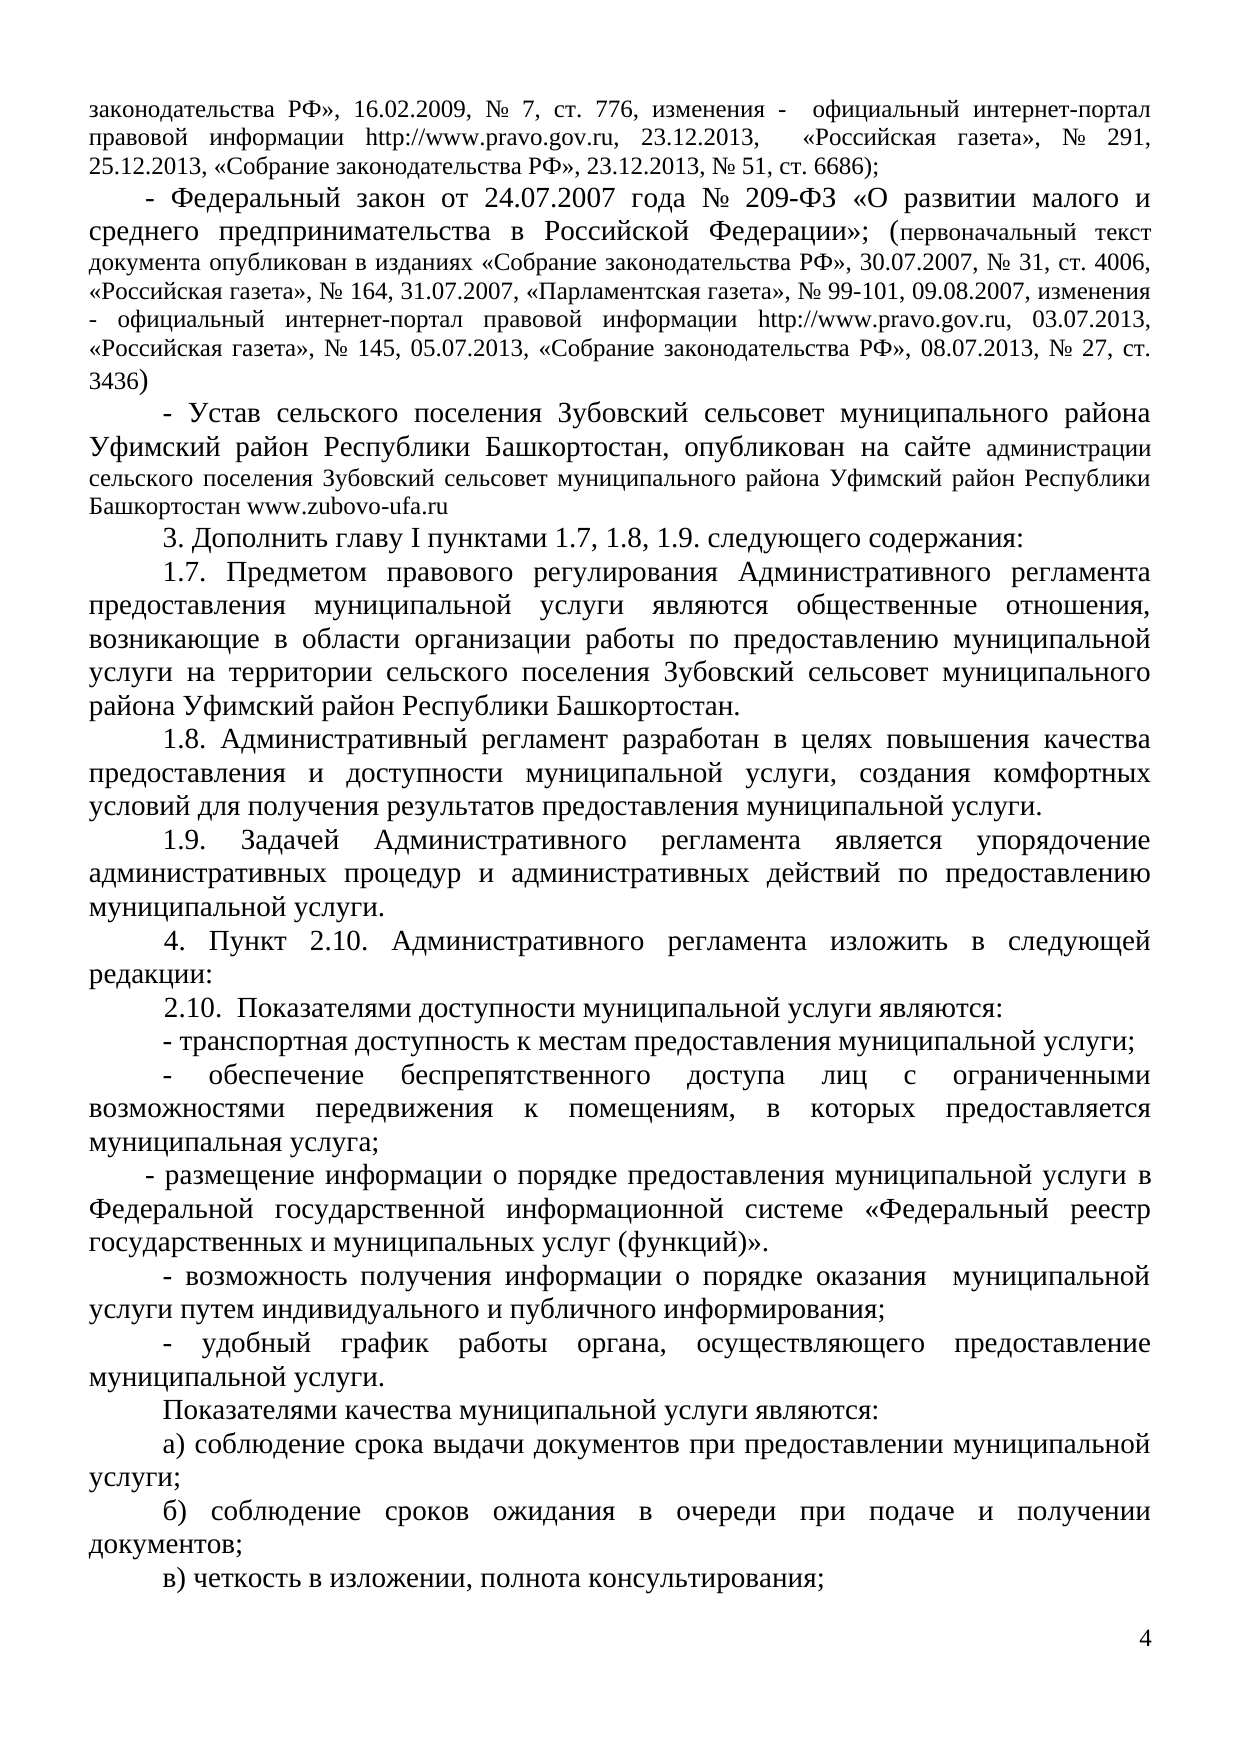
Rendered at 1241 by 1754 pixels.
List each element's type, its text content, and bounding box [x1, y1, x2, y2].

text а) соблюдение срока выдачи документов при предоставлении муниципальной услуги; [89, 1426, 1152, 1493]
text в) четкость в изложении, полнота консультирования; [89, 1560, 1152, 1593]
text - транспортная доступность к местам предоставления муниципальной услуги; [89, 1023, 1152, 1057]
text - возможность получения информации о порядке оказания муниципальной услуги путем индивидуального и публичного информирования; [89, 1258, 1152, 1325]
text 1.9. Задачей Административного регламента является упорядочение административных процедур и административных действий по предоставлению муниципальной услуги. [89, 822, 1152, 923]
text 3. Дополнить главу I пунктами 1.7, 1.8, 1.9. следующего содержания: [89, 520, 1152, 554]
text 4. Пункт 2.10. Административного регламента изложить в следующей редакции: [89, 923, 1152, 990]
text 1.8. Административный регламент разработан в целях повышения качества предоставления и доступности муниципальной услуги, создания комфортных условий для получения результатов предоставления муниципальной услуги. [89, 721, 1152, 822]
text б) соблюдение сроков ожидания в очереди при подаче и получении документов; [89, 1493, 1152, 1560]
text 2.10. Показателями доступности муниципальной услуги являются: [89, 990, 1152, 1023]
text - Устав сельского поселения Зубовский сельсовет муниципального района Уфимский район Республики Башкортостан, опубликован на сайте администрации сельского поселения Зубовский сельсовет муниципального района Уфимский район Республики Башкортостан www.zubovo-ufa.ru [89, 396, 1152, 520]
text Показателями качества муниципальной услуги являются: [89, 1392, 1152, 1426]
text - Федеральный закон от 24.07.2007 года № 209-ФЗ «О развитии малого и среднего предпринимательства в Российской Федерации»; (первоначальный текст документа опубликован в изданиях «Собрание законодательства РФ», 30.07.2007, № 31, ст. 4006, «Российская газета», № 164, 31.07.2007, «Парламентская газета», № 99-101, 09.08.2007, изменения - официальный интернет-портал правовой информации http://www.pravo.gov.ru, 03.07.2013, «Российская газета», № 145, 05.07.2013, «Собрание законодательства РФ», 08.07.2013, № 27, ст. 3436) [89, 180, 1152, 396]
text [89, 94, 1152, 180]
text - обеспечение беспрепятственного доступа лиц с ограниченными возможностями передвижения к помещениям, в которых предоставляется муниципальная услуга; [89, 1057, 1152, 1157]
text - удобный график работы органа, осуществляющего предоставление муниципальной услуги. [89, 1325, 1152, 1392]
text 1.7. Предметом правового регулирования Административного регламента предоставления муниципальной услуги являются общественные отношения, возникающие в области организации работы по предоставлению муниципальной услуги на территории сельского поселения Зубовский сельсовет муниципального района Уфимский район Республики Башкортостан. [89, 554, 1152, 721]
text - размещение информации о порядке предоставления муниципальной услуги в Федеральной государственной информационной системе «Федеральный реестр государственных и муниципальных услуг (функций)». [89, 1157, 1152, 1258]
